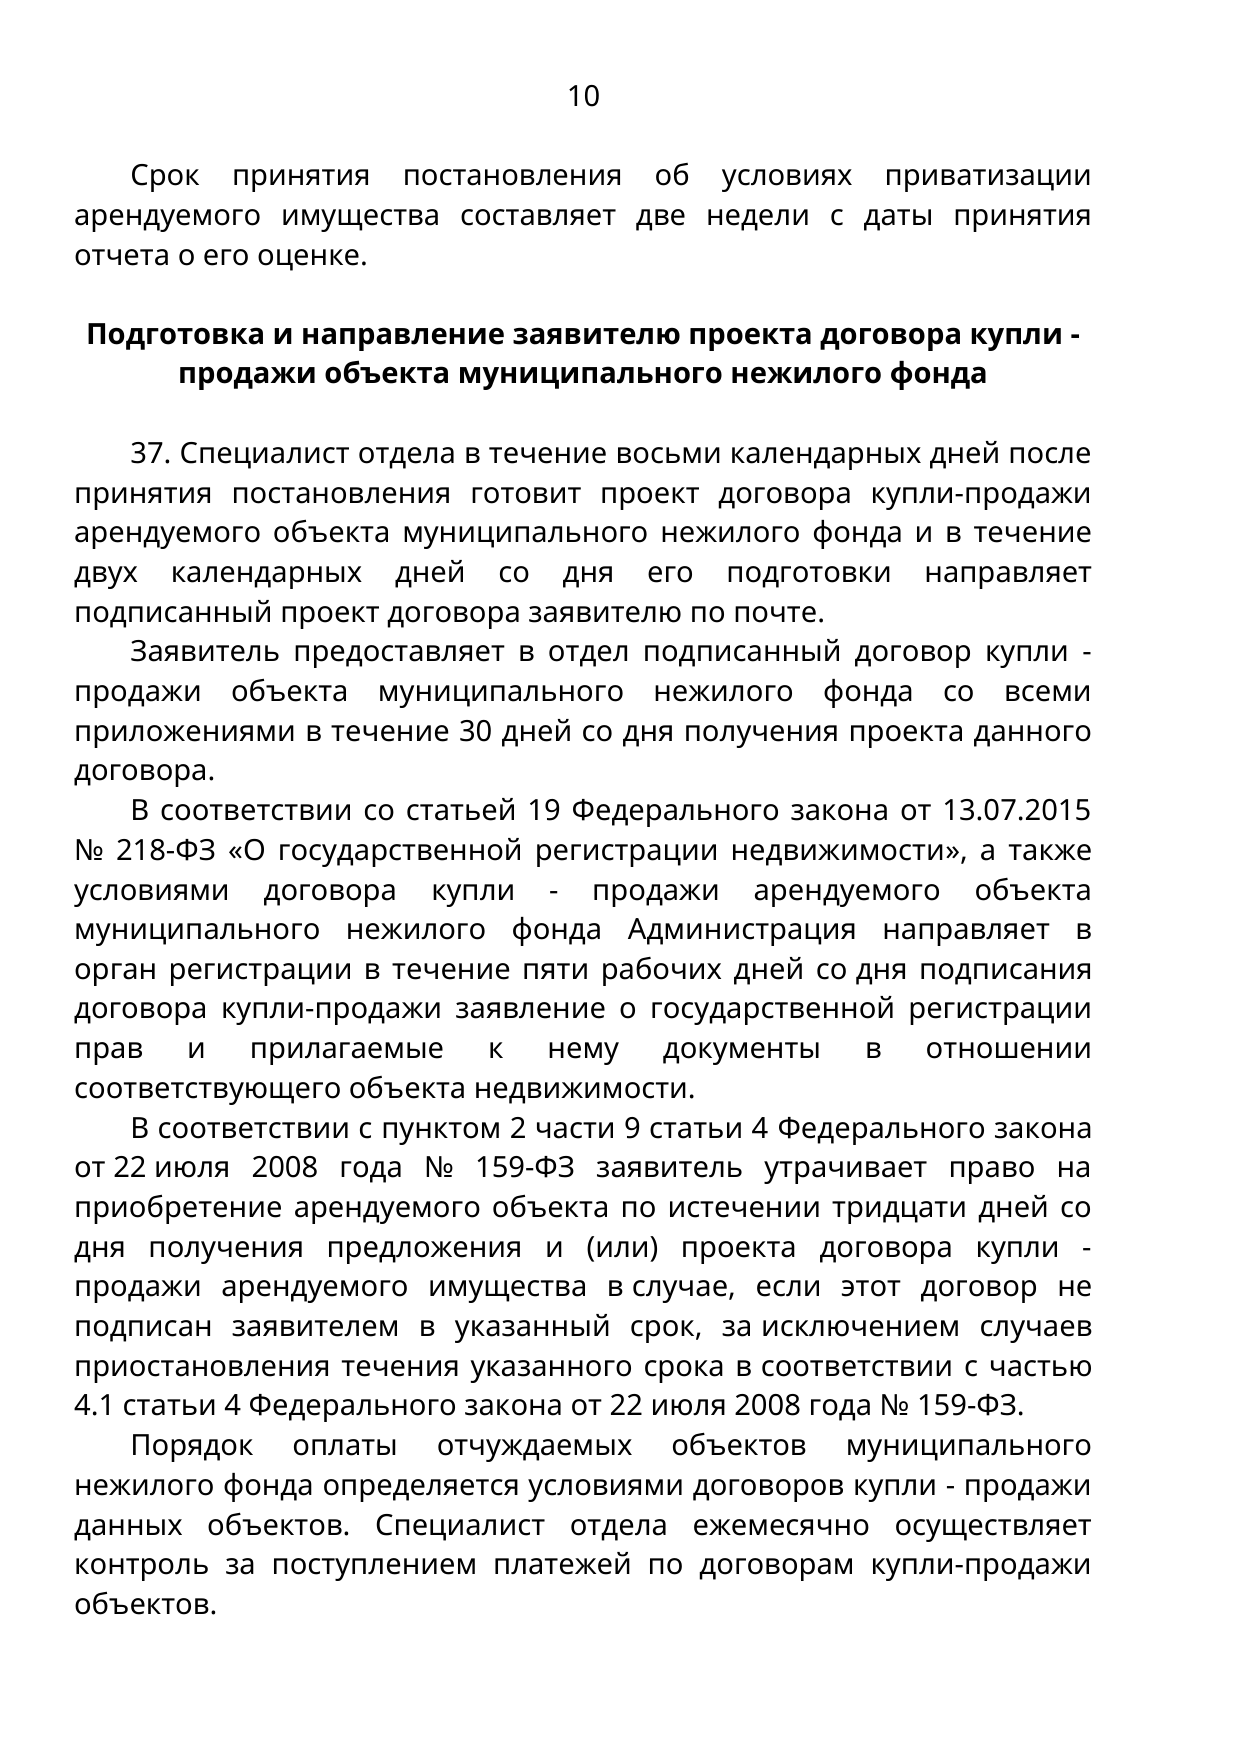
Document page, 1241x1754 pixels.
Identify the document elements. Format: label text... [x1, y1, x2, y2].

text Порядок оплаты отчуждаемых объектов муниципального нежилого фонда определяется условиями договоров купли - продажи данных объектов. Специалист отдела ежемесячно осуществляет контроль за поступлением платежей по договорам купли-продажи объектов. [74, 1424, 1092, 1623]
text 37. Специалист отдела в течение восьми календарных дней после принятия постановления готовит проект договора купли-продажи арендуемого объекта муниципального нежилого фонда и в течение двух календарных дней со дня его подготовки направляет подписанный проект договора заявителю по почте. [74, 432, 1092, 631]
text В соответствии с пунктом 2 части 9 статьи 4 Федерального закона от 22 июля 2008 года № 159-ФЗ заявитель утрачивает право на приобретение арендуемого объекта по истечении тридцати дней со дня получения предложения и (или) проекта договора купли - продажи арендуемого имущества в случае, если этот договор не подписан заявителем в указанный срок, за исключением случаев приостановления течения указанного срока в соответствии с частью 4.1 статьи 4 Федерального закона от 22 июля 2008 года № 159-ФЗ. [74, 1107, 1092, 1424]
text В соответствии со статьей 19 Федерального закона от 13.07.2015 № 218-ФЗ «О государственной регистрации недвижимости», а также условиями договора купли - продажи арендуемого объекта муниципального нежилого фонда Администрация направляет в орган регистрации в течение пяти рабочих дней со дня подписания договора купли-продажи заявление о государственной регистрации прав и прилагаемые к нему документы в отношении соответствующего объекта недвижимости. [74, 789, 1092, 1107]
text Подготовка и направление заявителю проекта договора купли - продажи объекта муниципального нежилого фонда [74, 313, 1092, 392]
text Срок принятия постановления об условиях приватизации арендуемого имущества составляет две недели с даты принятия отчета о его оценке. [74, 154, 1092, 273]
text Заявитель предоставляет в отдел подписанный договор купли - продажи объекта муниципального нежилого фонда со всеми приложениями в течение 30 дней со дня получения проекта данного договора. [74, 631, 1092, 789]
